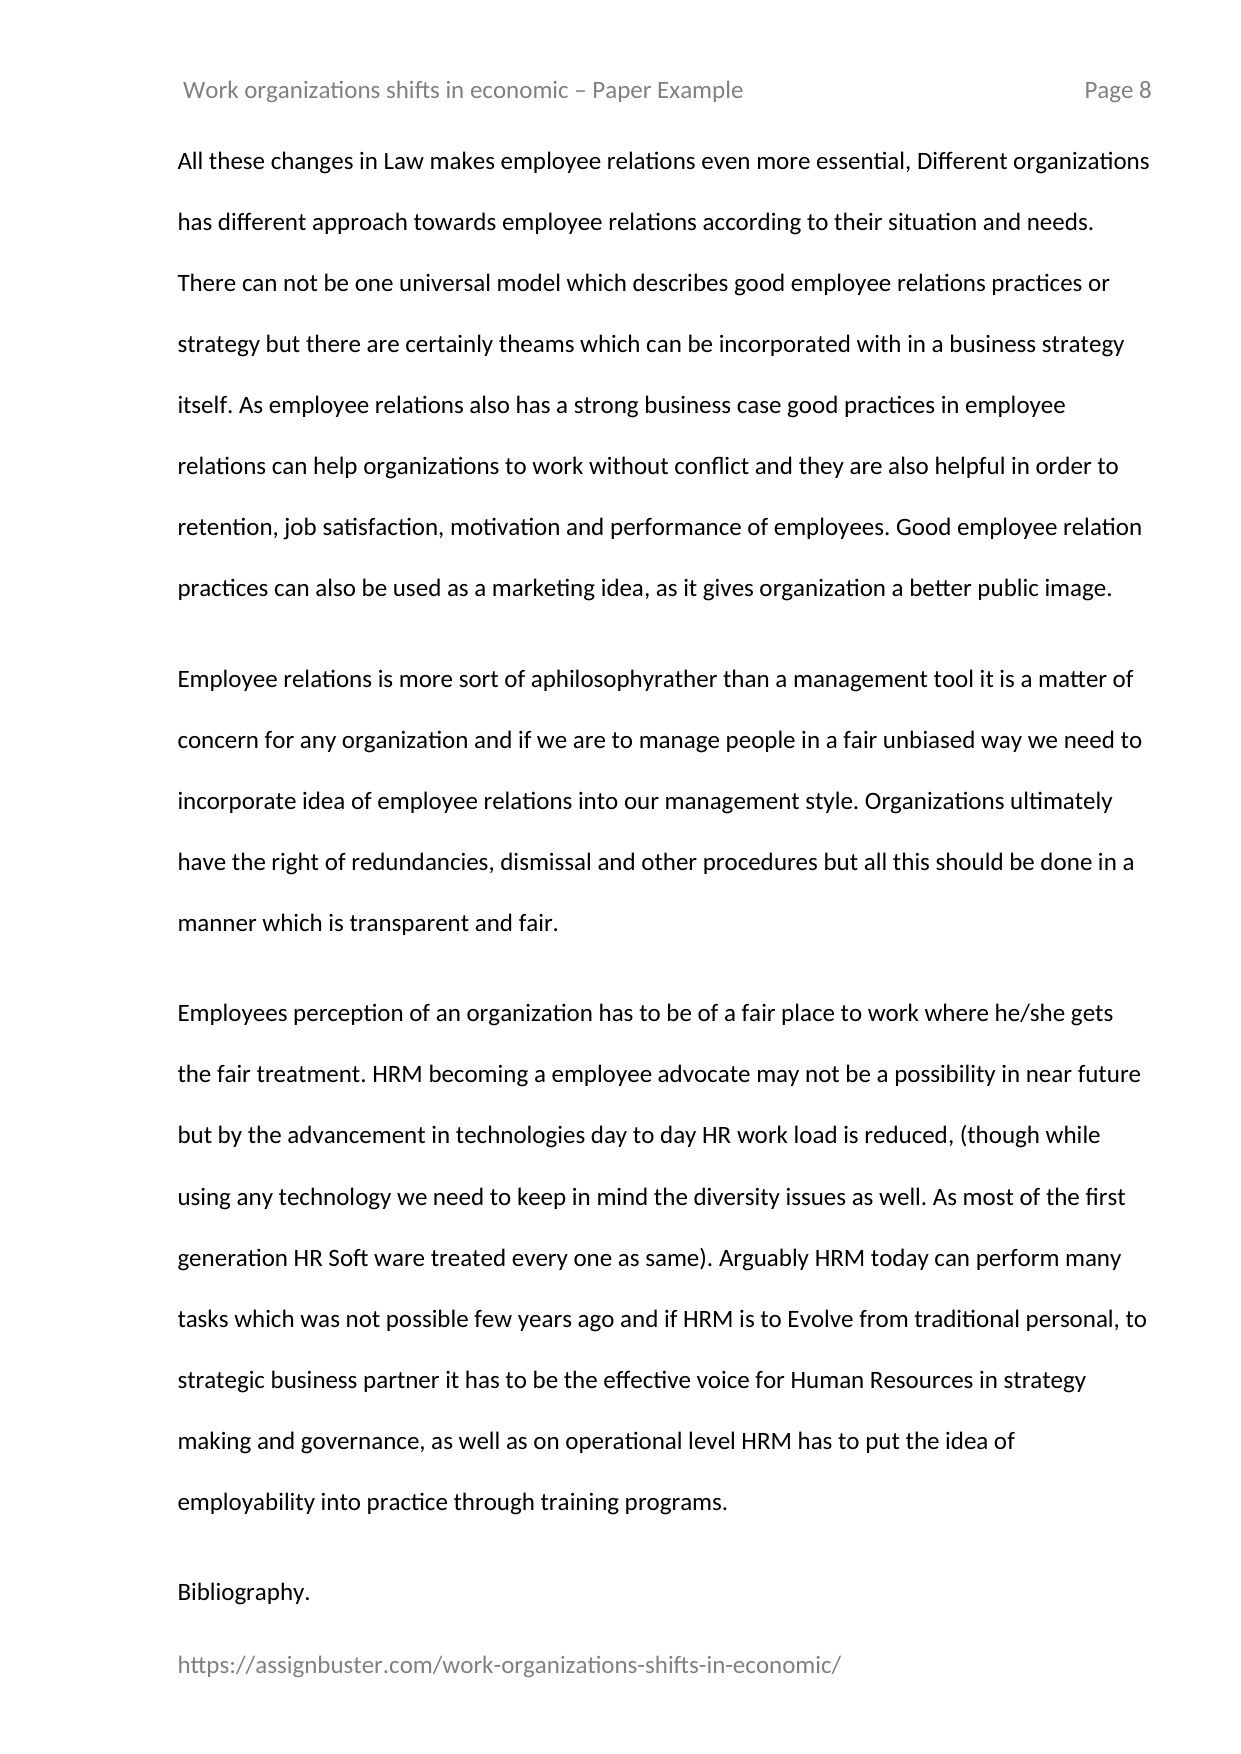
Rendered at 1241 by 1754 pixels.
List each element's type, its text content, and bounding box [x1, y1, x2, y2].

text Employees perception of an organization has to be of a fair place to work where he/she gets the fair treatment. HRM becoming a employee advocate may not be a possibility in near future but by the advancement in technologies day to day HR work load is reduced, (though while using any technology we need to keep in mind the diversity issues as well. As most of the first generation HR Soft ware treated every one as same). Arguably HRM today can perform many tasks which was not possible few years ago and if HRM is to Evolve from traditional personal, to strategic business partner it has to be the effective voice for Human Resources in strategy making and governance, as well as on operational level HRM has to put the idea of employability into practice through training programs. [177, 997, 1152, 1516]
text Bibliography. [177, 1576, 1152, 1607]
text All these changes in Law makes employee relations even more essential, Different organizations has different approach towards employee relations according to their situation and needs. There can not be one universal model which describes good employee relations practices or strategy but there are certainly theams which can be incorporated with in a business strategy itself. As employee relations also has a strong business case good practices in employee relations can help organizations to work without conflict and they are also helpful in order to retention, job satisfaction, motivation and performance of employees. Good employee relation practices can also be used as a marketing idea, as it gives organization a better public image. [177, 145, 1152, 603]
text Employee relations is more sort of aphilosophyrather than a management tool it is a matter of concern for any organization and if we are to manage people in a fair unbiased way we need to incorporate idea of employee relations into our management style. Organizations ultimately have the right of redundancies, dismissal and other procedures but all this should be done in a manner which is transparent and fair. [177, 663, 1152, 937]
